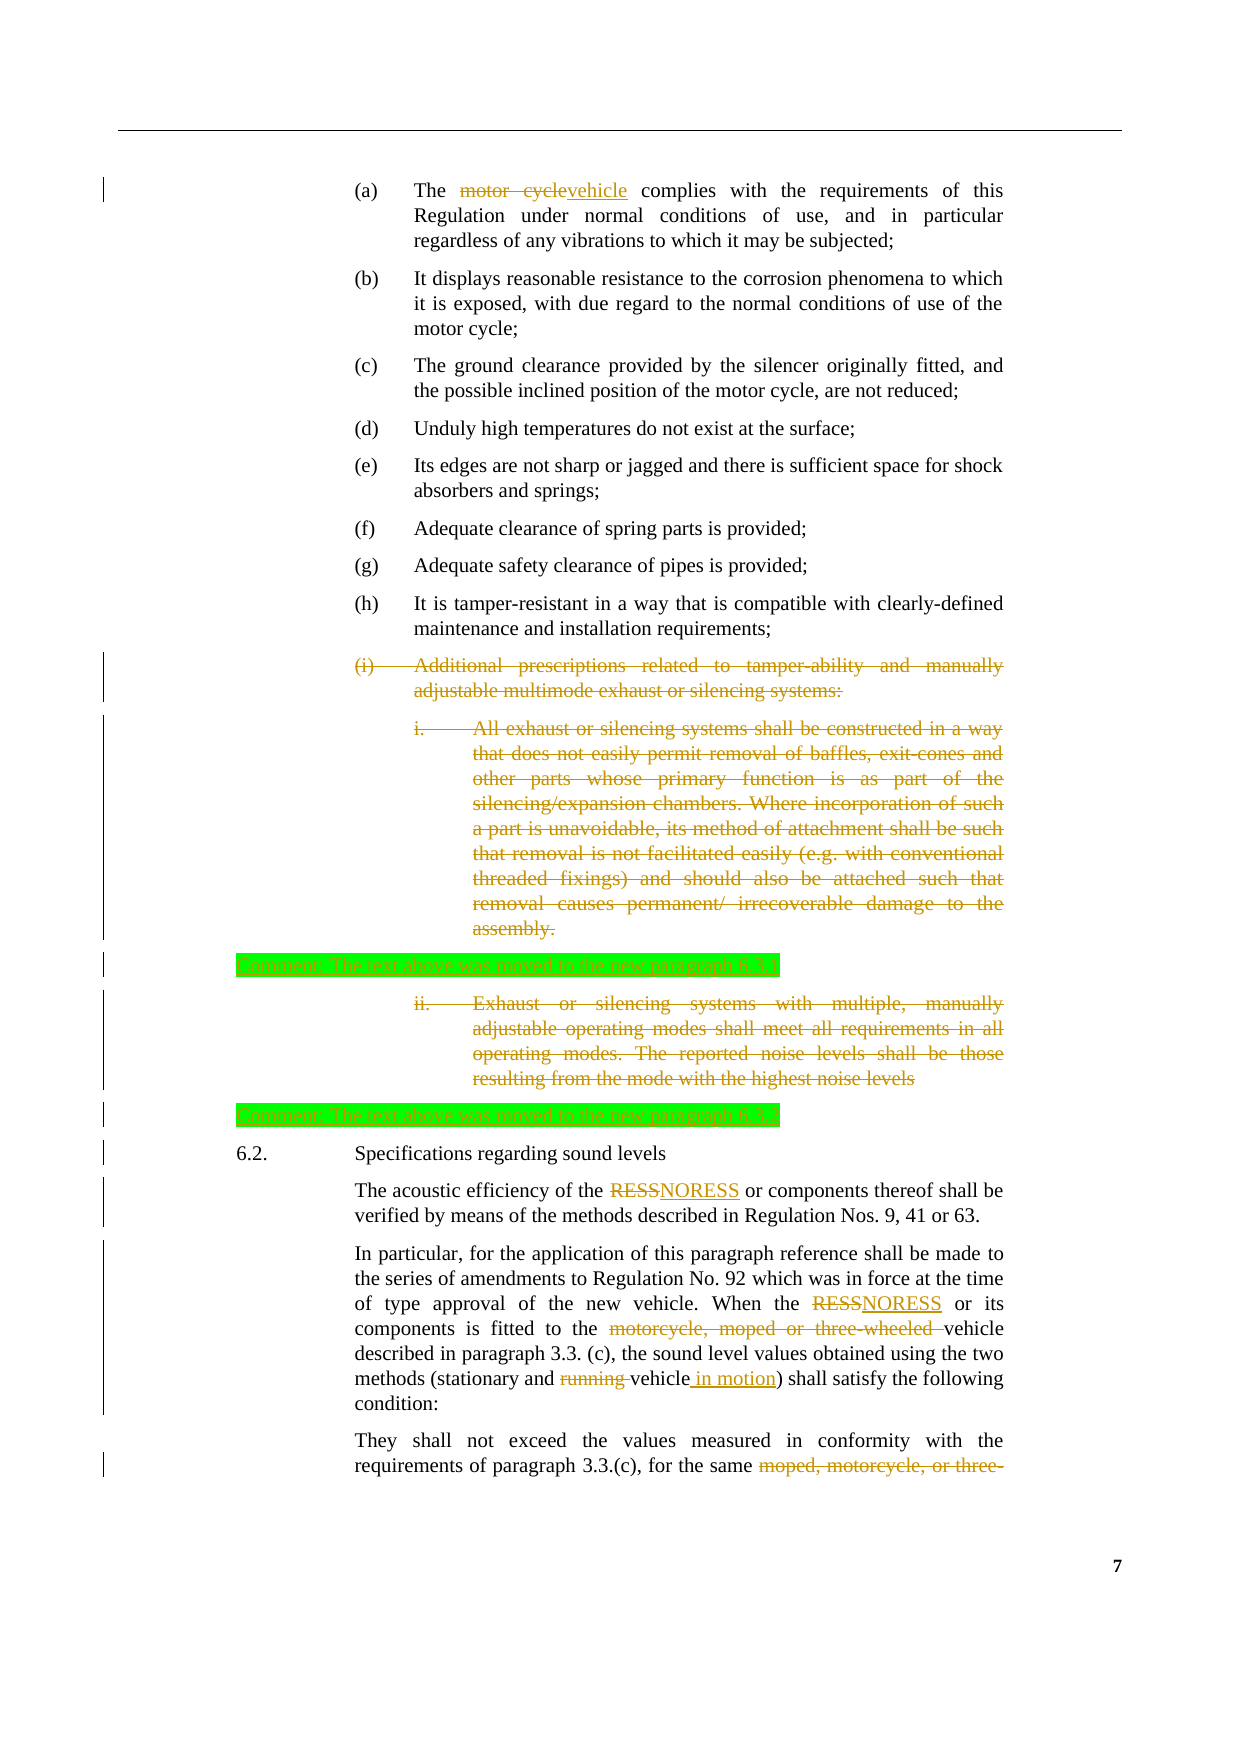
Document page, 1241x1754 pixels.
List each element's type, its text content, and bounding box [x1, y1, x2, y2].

text (a) The complies with the requirements of this Regulation under normal conditions of use, and in particular regardless of any vibrations to which it may be subjected; [354, 177, 1004, 252]
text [236, 1427, 1004, 1477]
text The acoustic efficiency of the or components thereof shall be verified by means of the methods described in Regulation Nos. 9, 41 or 63. [236, 1177, 1004, 1227]
text (e) Its edges are not sharp or jagged and there is sufficient space for shock absorbers and springs; [354, 452, 1004, 502]
text 6.2. Specifications regarding sound levels [236, 1140, 1004, 1165]
text In particular, for the application of this paragraph reference shall be made to the series of amendments to Regulation No. 92 which was in force at the time of type approval of the new vehicle. When the or its components is fitted to the vehicle described in paragraph 3.3. (c), the sound level values obtained using the two methods (stationary and vehicle) shall satisfy the following condition: [354, 1240, 1004, 1415]
text (d) Unduly high temperatures do not exist at the surface; [354, 415, 1004, 440]
text (c) The ground clearance provided by the silencer originally fitted, and the possible inclined position of the motor cycle, are not reduced; [354, 352, 1004, 402]
text (b) It displays reasonable resistance to the corrosion phenomena to which it is exposed, with due regard to the normal conditions of use of the motor cycle; [354, 265, 1004, 340]
text (f) Adequate clearance of spring parts is provided; [354, 515, 1004, 540]
text (h) It is tamper-resistant in a way that is compatible with clearly-defined maintenance and installation requirements; [354, 590, 1004, 640]
text (g) Adequate safety clearance of pipes is provided; [354, 552, 1004, 577]
